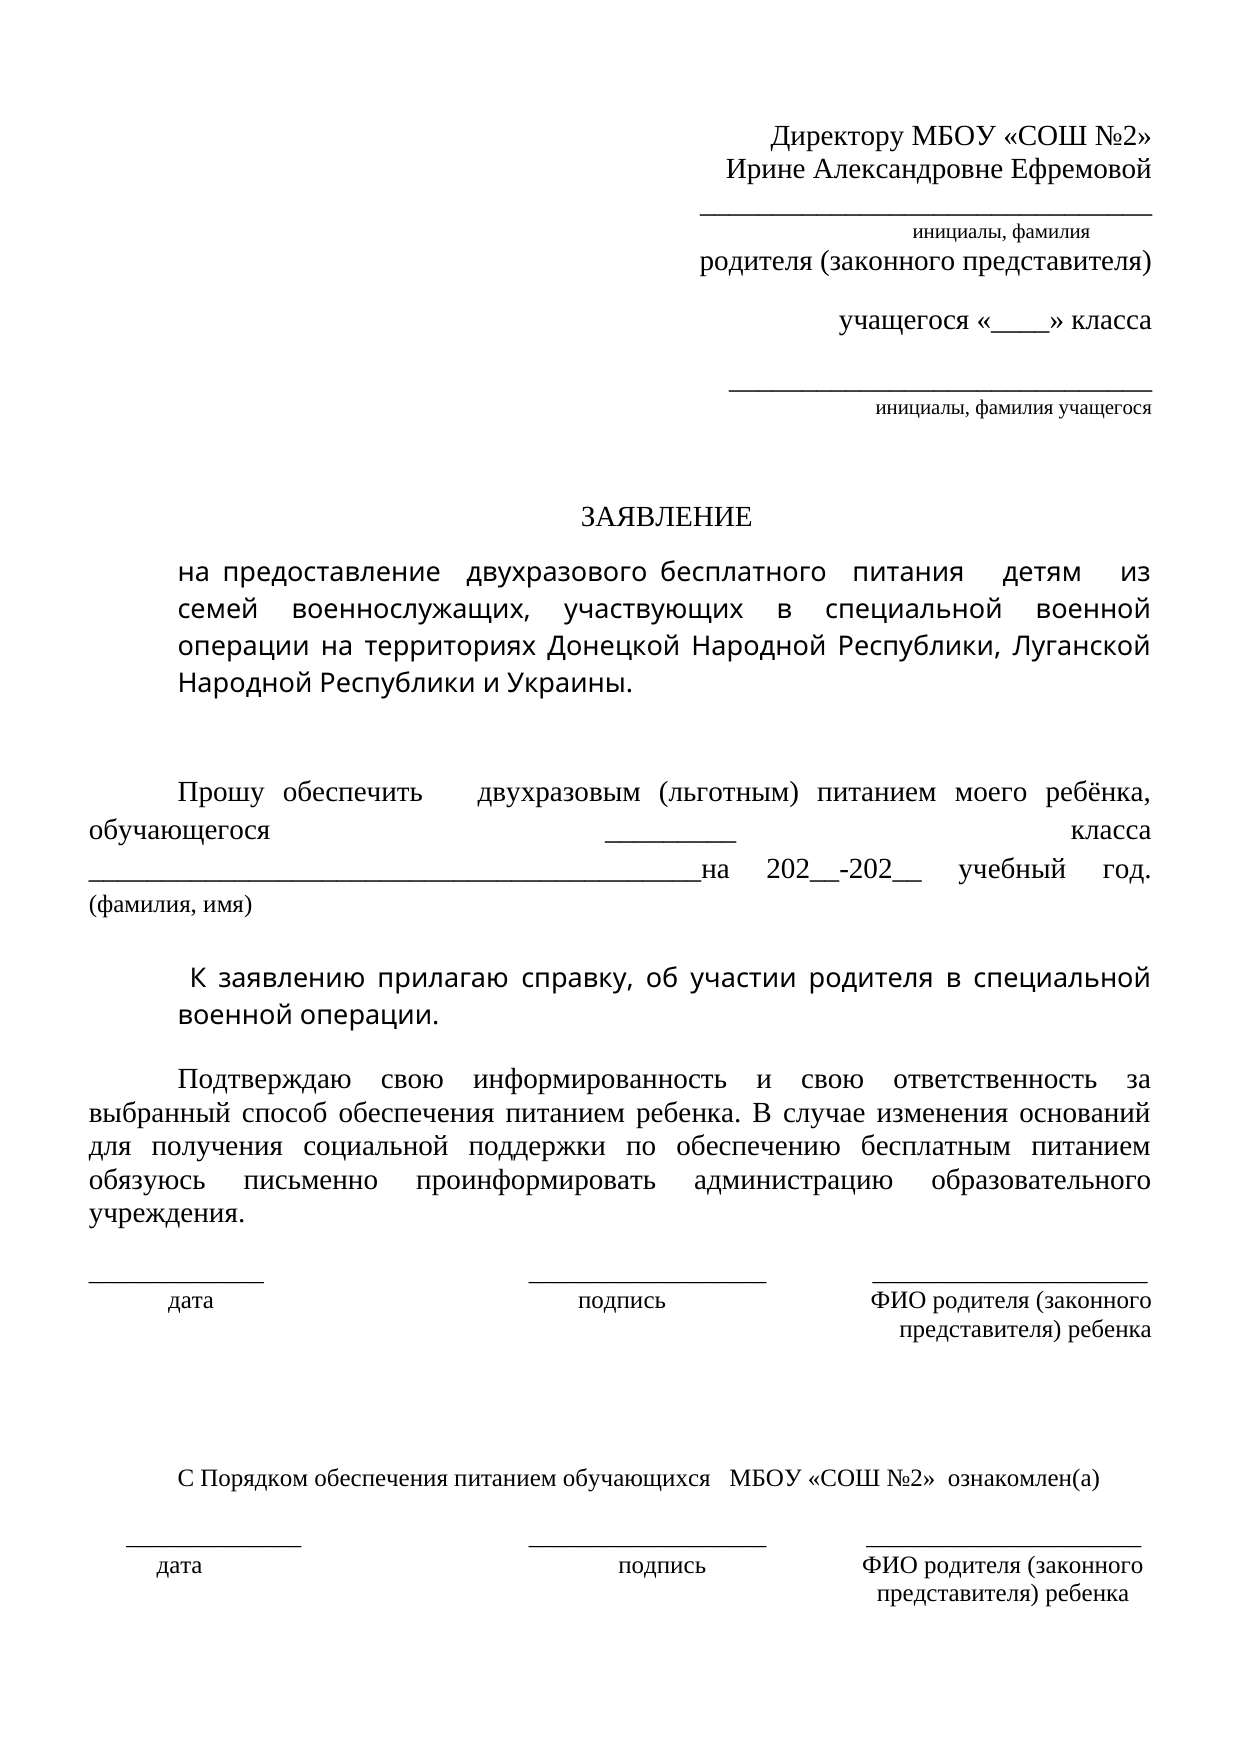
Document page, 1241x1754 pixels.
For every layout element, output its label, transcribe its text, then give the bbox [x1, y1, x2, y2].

text инициалы, фамилия [251, 219, 1152, 243]
text _______________________________ [177, 185, 1152, 219]
text ЗАЯВЛЕНИЕ [181, 509, 1152, 531]
text на предоставление двухразового бесплатного питания детям из семей военнослужащих, участвующих в специальной военной операции на территориях Донецкой Народной Республики, Луганской Народной Республики и Украины. [177, 553, 1152, 700]
text К заявлению прилагаю справку, об участии родителя в специальной военной операции. [177, 959, 1152, 1032]
text ______________ ___________________ ______________________ [88, 1521, 1152, 1550]
text учащегося «____» класса [177, 302, 1152, 336]
text Подтверждаю свою информированность и свою ответственность за выбранный способ обеспечения питанием ребенка. В случае изменения оснований для получения социальной поддержки по обеспечению бесплатным питанием обязуюсь письменно проинформировать администрацию образовательного учреждения. [88, 1061, 1152, 1229]
text родителя (законного представителя) [177, 243, 1152, 276]
text дата подпись ФИО родителя (законного [135, 1550, 1152, 1578]
text Ирине Александровне Ефремовой [177, 152, 1152, 185]
text дата подпись ФИО родителя (законного представителя) ребенка [88, 1286, 1152, 1343]
text Прошу обеспечить двухразовым (льготным) питанием моего ребёнка, обучающегося _________ класса __________________________________________на 202__-202__ учебный год. (фамилия, имя) [88, 774, 1152, 917]
text инициалы, фамилия учащегося [177, 395, 1152, 419]
text _____________________________ [177, 362, 1152, 395]
text представителя) ребенка [135, 1578, 1152, 1607]
text ______________ ___________________ ______________________ [88, 1257, 1152, 1286]
text Директору МБОУ «СОШ №2» [177, 118, 1152, 152]
text С Порядком обеспечения питанием обучающихся МБОУ «СОШ №2» ознакомлен(а) [88, 1463, 1152, 1492]
